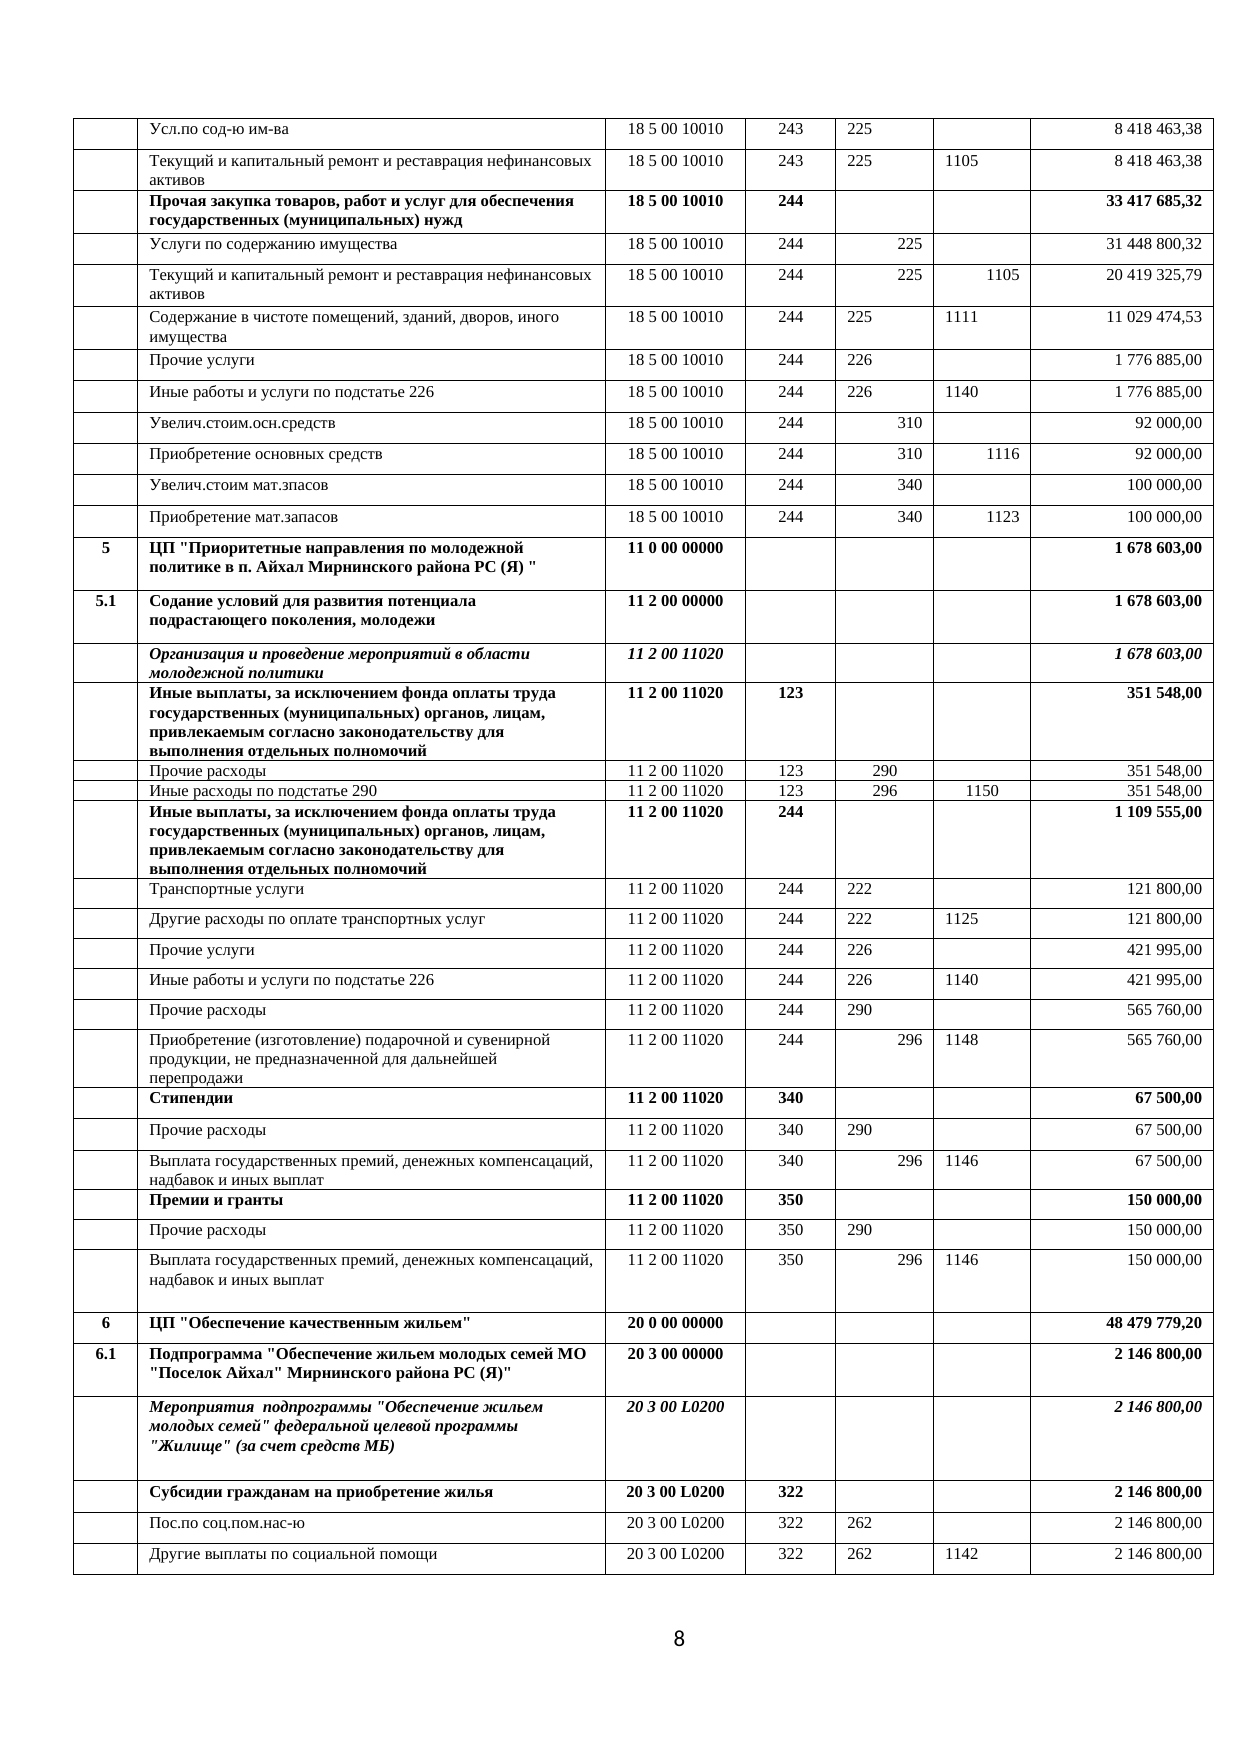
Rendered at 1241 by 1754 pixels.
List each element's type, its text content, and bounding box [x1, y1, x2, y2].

table_cell 92 000,00 [1031, 444, 1213, 474]
table_cell 18 5 00 10010 [606, 475, 745, 505]
table_cell [74, 1397, 137, 1480]
table_cell [934, 1481, 1030, 1512]
table_cell 340 [746, 1088, 835, 1118]
table_cell 244 [746, 1030, 835, 1087]
table_cell [74, 265, 137, 306]
table_cell 244 [746, 801, 835, 878]
table_cell 5.1 [74, 591, 137, 643]
table_cell [74, 969, 137, 998]
table_cell 225 [836, 119, 933, 149]
table_cell [74, 350, 137, 380]
table_cell 296 [836, 1250, 933, 1312]
table_cell Прочие услуги [138, 939, 605, 968]
table_cell 1142 [934, 1544, 1030, 1574]
table_cell [74, 781, 137, 800]
table_cell 244 [746, 265, 835, 306]
table_cell Транспортные услуги [138, 879, 605, 908]
table_cell [836, 591, 933, 643]
table_cell [836, 644, 933, 682]
table_cell 1 678 603,00 [1031, 538, 1213, 590]
table_cell [934, 119, 1030, 149]
table_cell 226 [836, 350, 933, 380]
table_cell 340 [836, 475, 933, 505]
table_cell [836, 1397, 933, 1480]
table_cell Прочие расходы [138, 761, 605, 780]
table_cell 11 2 00 11020 [606, 1250, 745, 1312]
table_cell Приобретение основных средств [138, 444, 605, 474]
table_cell 243 [746, 119, 835, 149]
table_cell 350 [746, 1190, 835, 1219]
table_cell 322 [746, 1544, 835, 1574]
table_cell 11 2 00 11020 [606, 1119, 745, 1149]
table_cell 18 5 00 10010 [606, 150, 745, 190]
table_cell 1146 [934, 1250, 1030, 1312]
table_cell [74, 381, 137, 412]
table_cell 262 [836, 1544, 933, 1574]
table_cell 33 417 685,32 [1031, 191, 1213, 233]
table_cell [746, 644, 835, 682]
table_cell [74, 234, 137, 264]
table_cell 1123 [934, 506, 1030, 537]
table_cell [836, 1313, 933, 1343]
table_cell 123 [746, 683, 835, 760]
table_cell 11 2 00 11020 [606, 781, 745, 800]
table_cell Выплата государственных премий, денежных компенсацаций, надбавок и иных выплат [138, 1151, 605, 1189]
table_cell [934, 644, 1030, 682]
table_cell 18 5 00 10010 [606, 119, 745, 149]
table_cell 48 479 779,20 [1031, 1313, 1213, 1343]
table_cell Услуги по содержанию имущества [138, 234, 605, 264]
table_cell 2 146 800,00 [1031, 1513, 1213, 1543]
table_cell 340 [836, 506, 933, 537]
table_cell 150 000,00 [1031, 1190, 1213, 1219]
table_cell [934, 191, 1030, 233]
table_cell [74, 1030, 137, 1087]
table_cell 100 000,00 [1031, 506, 1213, 537]
table_cell 322 [746, 1513, 835, 1543]
table_cell 296 [836, 781, 933, 800]
table_cell 262 [836, 1513, 933, 1543]
table_cell 121 800,00 [1031, 879, 1213, 908]
table_cell [74, 1119, 137, 1149]
table_cell 225 [836, 307, 933, 349]
table_cell [934, 1119, 1030, 1149]
table_cell 565 760,00 [1031, 1030, 1213, 1087]
table_cell [746, 1313, 835, 1343]
table_cell [934, 939, 1030, 968]
table_cell [74, 939, 137, 968]
table_cell 8 418 463,38 [1031, 150, 1213, 190]
table_cell [74, 119, 137, 149]
table_cell [934, 475, 1030, 505]
table_cell 123 [746, 781, 835, 800]
table_cell [746, 1344, 835, 1396]
table_cell 20 0 00 00000 [606, 1313, 745, 1343]
table_cell 67 500,00 [1031, 1151, 1213, 1189]
table_cell Другие расходы по оплате транспортных услуг [138, 909, 605, 938]
table_cell 31 448 800,32 [1031, 234, 1213, 264]
table_cell 18 5 00 10010 [606, 381, 745, 412]
table_cell 18 5 00 10010 [606, 191, 745, 233]
table_cell 11 2 00 11020 [606, 879, 745, 908]
table_cell 20 3 00 L0200 [606, 1397, 745, 1480]
table_cell 244 [746, 1000, 835, 1028]
table_cell 11 2 00 11020 [606, 1151, 745, 1189]
table_cell 18 5 00 10010 [606, 307, 745, 349]
table_cell 11 2 00 11020 [606, 1088, 745, 1118]
table_cell 1150 [934, 781, 1030, 800]
table_cell ЦП "Приоритетные направления по молодежной политике в п. Айхал Мирнинского района РС (Я) " [138, 538, 605, 590]
table_cell Усл.по сод-ю им-ва [138, 119, 605, 149]
table_cell 226 [836, 381, 933, 412]
table_cell 1111 [934, 307, 1030, 349]
table_cell 11 2 00 00000 [606, 591, 745, 643]
table_cell [746, 591, 835, 643]
table_cell 20 3 00 L0200 [606, 1544, 745, 1574]
table_cell 18 5 00 10010 [606, 265, 745, 306]
table_cell 244 [746, 909, 835, 938]
table_cell [74, 307, 137, 349]
table_cell 290 [836, 1220, 933, 1249]
table_cell 244 [746, 444, 835, 474]
table_cell 1 678 603,00 [1031, 644, 1213, 682]
table_cell Организация и проведение мероприятий в области молодежной политики [138, 644, 605, 682]
table_cell 11 2 00 11020 [606, 1190, 745, 1219]
table_cell 8 418 463,38 [1031, 119, 1213, 149]
table_cell 18 5 00 10010 [606, 350, 745, 380]
table_cell Подпрограмма "Обеспечение жильем молодых семей МО "Поселок Айхал" Мирнинского района РС (Я)" [138, 1344, 605, 1396]
table_cell [74, 191, 137, 233]
table_cell 1 678 603,00 [1031, 591, 1213, 643]
table_cell Прочие расходы [138, 1119, 605, 1149]
table_cell [934, 879, 1030, 908]
table_cell [934, 801, 1030, 878]
table_cell [836, 1481, 933, 1512]
table_cell Увелич.стоим.осн.средств [138, 413, 605, 443]
table_cell [74, 444, 137, 474]
table_cell [836, 1088, 933, 1118]
table_cell 244 [746, 191, 835, 233]
table_cell Иные выплаты, за исключением фонда оплаты труда государственных (муниципальных) органов, лицам, привлекаемым согласно законодательству для выполнения отдельных полномочий [138, 801, 605, 878]
table_cell 296 [836, 1151, 933, 1189]
table_cell 2 146 800,00 [1031, 1397, 1213, 1480]
table_cell 421 995,00 [1031, 969, 1213, 998]
table_cell 11 2 00 11020 [606, 1000, 745, 1028]
table_cell Мероприятия подпрограммы "Обеспечение жильем молодых семей" федеральной целевой программы "Жилище" (за счет средств МБ) [138, 1397, 605, 1480]
table_cell 244 [746, 413, 835, 443]
table_cell 2 146 800,00 [1031, 1481, 1213, 1512]
table_cell 322 [746, 1481, 835, 1512]
table_cell Стипендии [138, 1088, 605, 1118]
table_cell [74, 150, 137, 190]
table_cell [74, 909, 137, 938]
table_cell 351 548,00 [1031, 683, 1213, 760]
table_cell 351 548,00 [1031, 781, 1213, 800]
table_cell [934, 234, 1030, 264]
table_cell [934, 350, 1030, 380]
table_cell [74, 1250, 137, 1312]
table_cell 11 2 00 11020 [606, 683, 745, 760]
table_cell 290 [836, 761, 933, 780]
table_cell [74, 506, 137, 537]
table_cell 92 000,00 [1031, 413, 1213, 443]
table_cell [836, 801, 933, 878]
table_cell 350 [746, 1250, 835, 1312]
table_cell 20 3 00 L0200 [606, 1513, 745, 1543]
table_cell [934, 1190, 1030, 1219]
table_cell 340 [746, 1151, 835, 1189]
table_cell Иные работы и услуги по подстатье 226 [138, 969, 605, 998]
table_cell 226 [836, 969, 933, 998]
table_cell Увелич.стоим мат.зпасов [138, 475, 605, 505]
table_cell 1 776 885,00 [1031, 381, 1213, 412]
table_cell Прочие расходы [138, 1220, 605, 1249]
table_cell 244 [746, 234, 835, 264]
table_cell 1 776 885,00 [1031, 350, 1213, 380]
table_cell 222 [836, 909, 933, 938]
table_cell 351 548,00 [1031, 761, 1213, 780]
table_cell [934, 761, 1030, 780]
table_cell 5 [74, 538, 137, 590]
table_cell 1125 [934, 909, 1030, 938]
table_cell 11 029 474,53 [1031, 307, 1213, 349]
table_cell 244 [746, 307, 835, 349]
table_cell 226 [836, 939, 933, 968]
table_cell 11 2 00 11020 [606, 761, 745, 780]
table_cell 11 2 00 11020 [606, 644, 745, 682]
table_cell 11 2 00 11020 [606, 801, 745, 878]
table_cell 222 [836, 879, 933, 908]
table_cell [934, 591, 1030, 643]
table_cell Текущий и капитальный ремонт и реставрация нефинансовых активов [138, 150, 605, 190]
table_cell 244 [746, 381, 835, 412]
table_cell 11 0 00 00000 [606, 538, 745, 590]
table_cell 244 [746, 506, 835, 537]
table_cell 18 5 00 10010 [606, 506, 745, 537]
table_cell 244 [746, 475, 835, 505]
table_cell 67 500,00 [1031, 1088, 1213, 1118]
table_cell [836, 191, 933, 233]
table_cell 18 5 00 10010 [606, 413, 745, 443]
table_cell 11 2 00 11020 [606, 1030, 745, 1087]
table_cell Прочие услуги [138, 350, 605, 380]
table_cell 1140 [934, 969, 1030, 998]
table_cell 1116 [934, 444, 1030, 474]
table_cell Приобретение мат.запасов [138, 506, 605, 537]
table_cell 1148 [934, 1030, 1030, 1087]
table_cell Приобретение (изготовление) подарочной и сувенирной продукции, не предназначенной для дальнейшей перепродажи [138, 1030, 605, 1087]
table_cell 123 [746, 761, 835, 780]
table_cell [934, 683, 1030, 760]
table_cell Иные выплаты, за исключением фонда оплаты труда государственных (муниципальных) органов, лицам, привлекаемым согласно законодательству для выполнения отдельных полномочий [138, 683, 605, 760]
table_cell [74, 1513, 137, 1543]
table_cell 310 [836, 444, 933, 474]
table_cell [934, 413, 1030, 443]
table_cell [74, 1190, 137, 1219]
table_cell 2 146 800,00 [1031, 1544, 1213, 1574]
table_cell 1140 [934, 381, 1030, 412]
table_cell [836, 538, 933, 590]
table_cell 565 760,00 [1031, 1000, 1213, 1028]
table_cell Содержание в чистоте помещений, зданий, дворов, иного имущества [138, 307, 605, 349]
table_cell Выплата государственных премий, денежных компенсацаций, надбавок и иных выплат [138, 1250, 605, 1312]
table_cell [74, 1151, 137, 1189]
table_cell [74, 475, 137, 505]
table_cell Прочая закупка товаров, работ и услуг для обеспечения государственных (муниципальных) нужд [138, 191, 605, 233]
table_cell 2 146 800,00 [1031, 1344, 1213, 1396]
table_cell [74, 1088, 137, 1118]
table_cell 310 [836, 413, 933, 443]
table_cell 6.1 [74, 1344, 137, 1396]
table_cell [74, 761, 137, 780]
table_cell 350 [746, 1220, 835, 1249]
table_cell 290 [836, 1119, 933, 1149]
table_cell Пос.по соц.пом.нас-ю [138, 1513, 605, 1543]
table_cell 11 2 00 11020 [606, 909, 745, 938]
table_cell 1105 [934, 150, 1030, 190]
table_cell Текущий и капитальный ремонт и реставрация нефинансовых активов [138, 265, 605, 306]
table_cell 11 2 00 11020 [606, 1220, 745, 1249]
table_cell [836, 683, 933, 760]
table_cell Другие выплаты по социальной помощи [138, 1544, 605, 1574]
table_cell 6 [74, 1313, 137, 1343]
table_cell [836, 1190, 933, 1219]
table_cell 20 3 00 L0200 [606, 1481, 745, 1512]
table_cell Иные расходы по подстатье 290 [138, 781, 605, 800]
table_cell 20 419 325,79 [1031, 265, 1213, 306]
table_cell Иные работы и услуги по подстатье 226 [138, 381, 605, 412]
table_cell 243 [746, 150, 835, 190]
table_cell 244 [746, 879, 835, 908]
table_cell [836, 1344, 933, 1396]
table_cell [74, 1000, 137, 1028]
table_cell 18 5 00 10010 [606, 444, 745, 474]
table_cell [74, 683, 137, 760]
table_cell 1146 [934, 1151, 1030, 1189]
table_cell Прочие расходы [138, 1000, 605, 1028]
table_cell [74, 801, 137, 878]
table_cell [74, 879, 137, 908]
table_cell [74, 1220, 137, 1249]
table_cell [934, 1220, 1030, 1249]
table_cell 67 500,00 [1031, 1119, 1213, 1149]
table_cell [746, 1397, 835, 1480]
table_cell 11 2 00 11020 [606, 969, 745, 998]
table_cell 244 [746, 939, 835, 968]
table_cell [934, 1088, 1030, 1118]
table_cell Премии и гранты [138, 1190, 605, 1219]
table_cell 225 [836, 234, 933, 264]
table_cell 340 [746, 1119, 835, 1149]
table_cell [934, 538, 1030, 590]
table_cell 150 000,00 [1031, 1250, 1213, 1312]
table_cell ЦП "Обеспечение качественным жильем" [138, 1313, 605, 1343]
table_cell [74, 1481, 137, 1512]
table_cell Субсидии гражданам на приобретение жилья [138, 1481, 605, 1512]
table_cell 290 [836, 1000, 933, 1028]
table_cell 244 [746, 350, 835, 380]
table_cell 1105 [934, 265, 1030, 306]
table_cell 296 [836, 1030, 933, 1087]
table_cell 100 000,00 [1031, 475, 1213, 505]
table_cell 225 [836, 265, 933, 306]
table_cell 11 2 00 11020 [606, 939, 745, 968]
table_cell 225 [836, 150, 933, 190]
table_cell [74, 644, 137, 682]
table_cell [934, 1513, 1030, 1543]
table_cell 20 3 00 00000 [606, 1344, 745, 1396]
table_cell 121 800,00 [1031, 909, 1213, 938]
table_cell [934, 1344, 1030, 1396]
table_cell 244 [746, 969, 835, 998]
table_cell 150 000,00 [1031, 1220, 1213, 1249]
table_cell [74, 1544, 137, 1574]
table_cell 1 109 555,00 [1031, 801, 1213, 878]
table_cell 18 5 00 10010 [606, 234, 745, 264]
table_cell [934, 1000, 1030, 1028]
table_cell [74, 413, 137, 443]
table_cell [934, 1397, 1030, 1480]
table_cell 421 995,00 [1031, 939, 1213, 968]
table_cell [746, 538, 835, 590]
table_cell [934, 1313, 1030, 1343]
table_cell Содание условий для развития потенциала подрастающего поколения, молодежи [138, 591, 605, 643]
